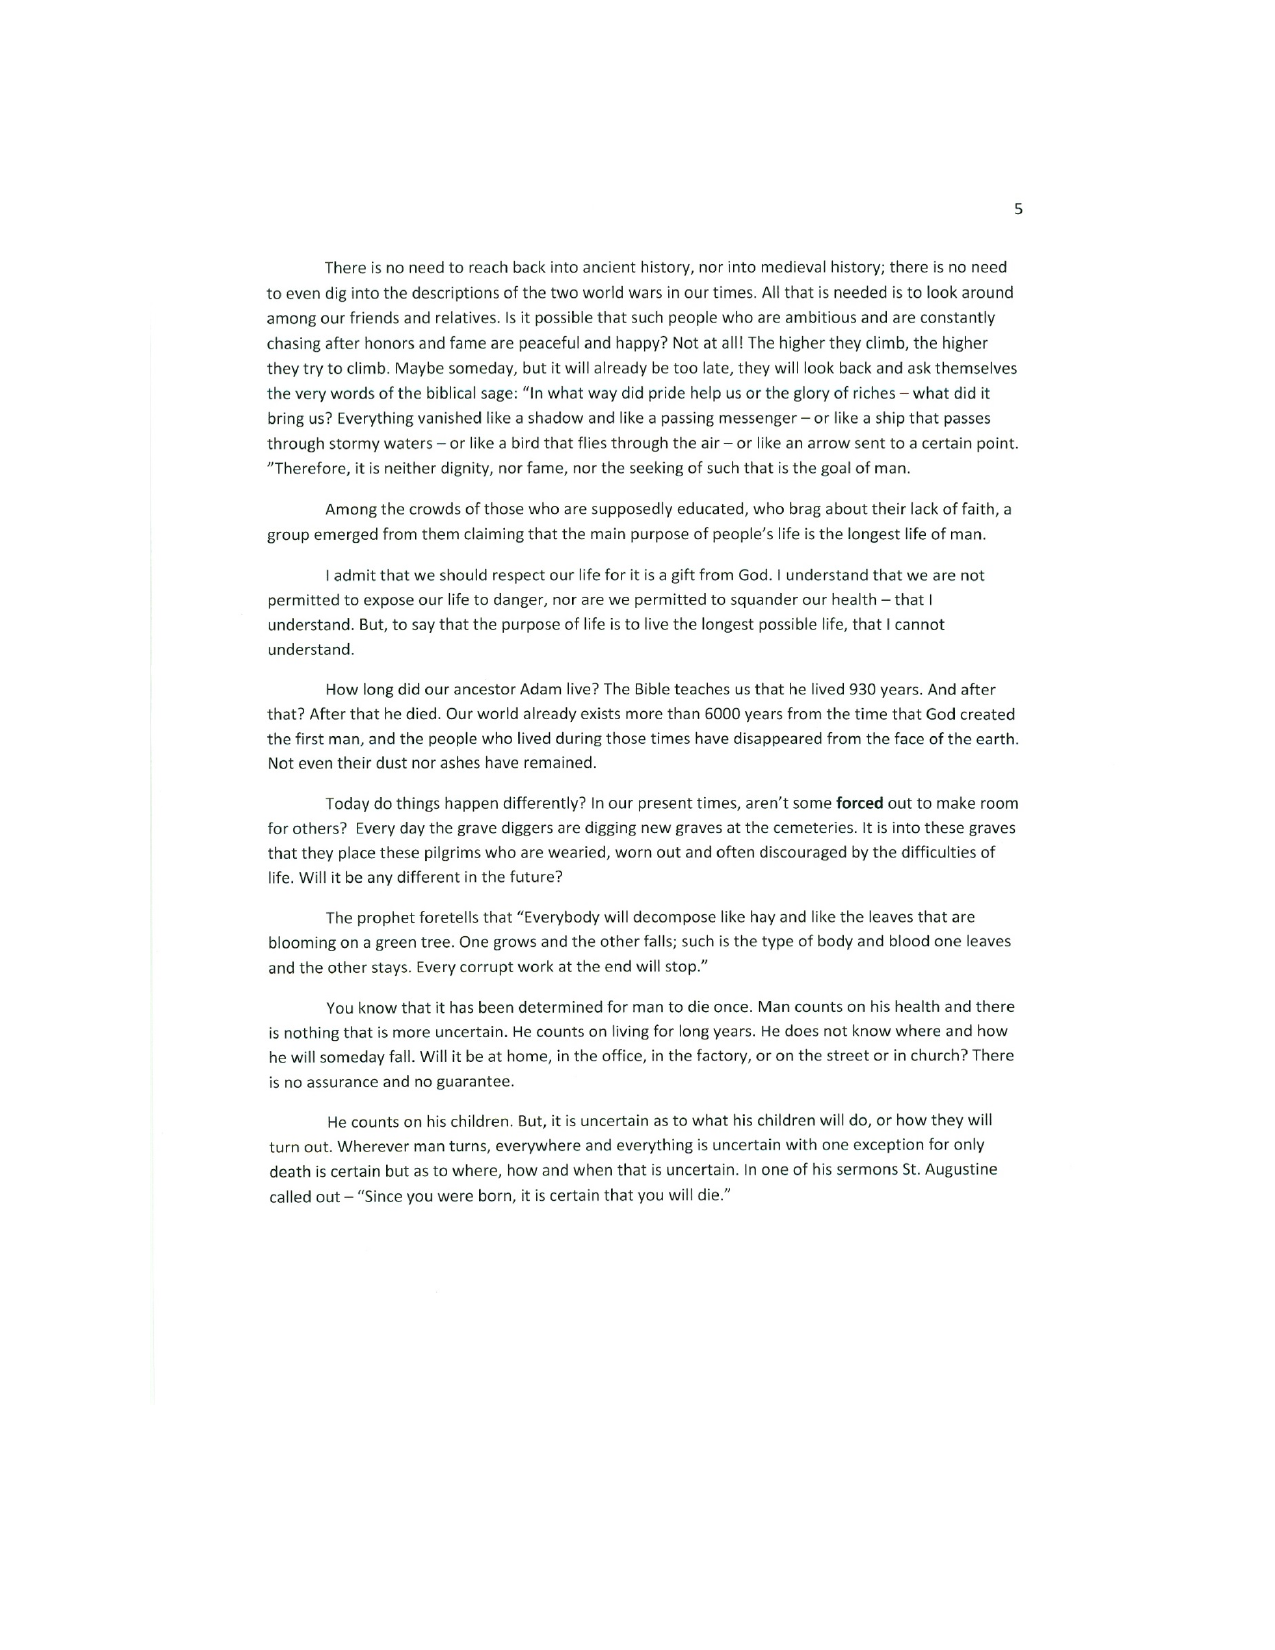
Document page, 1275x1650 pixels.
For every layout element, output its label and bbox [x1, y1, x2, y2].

picture [150, 150, 1125, 1405]
